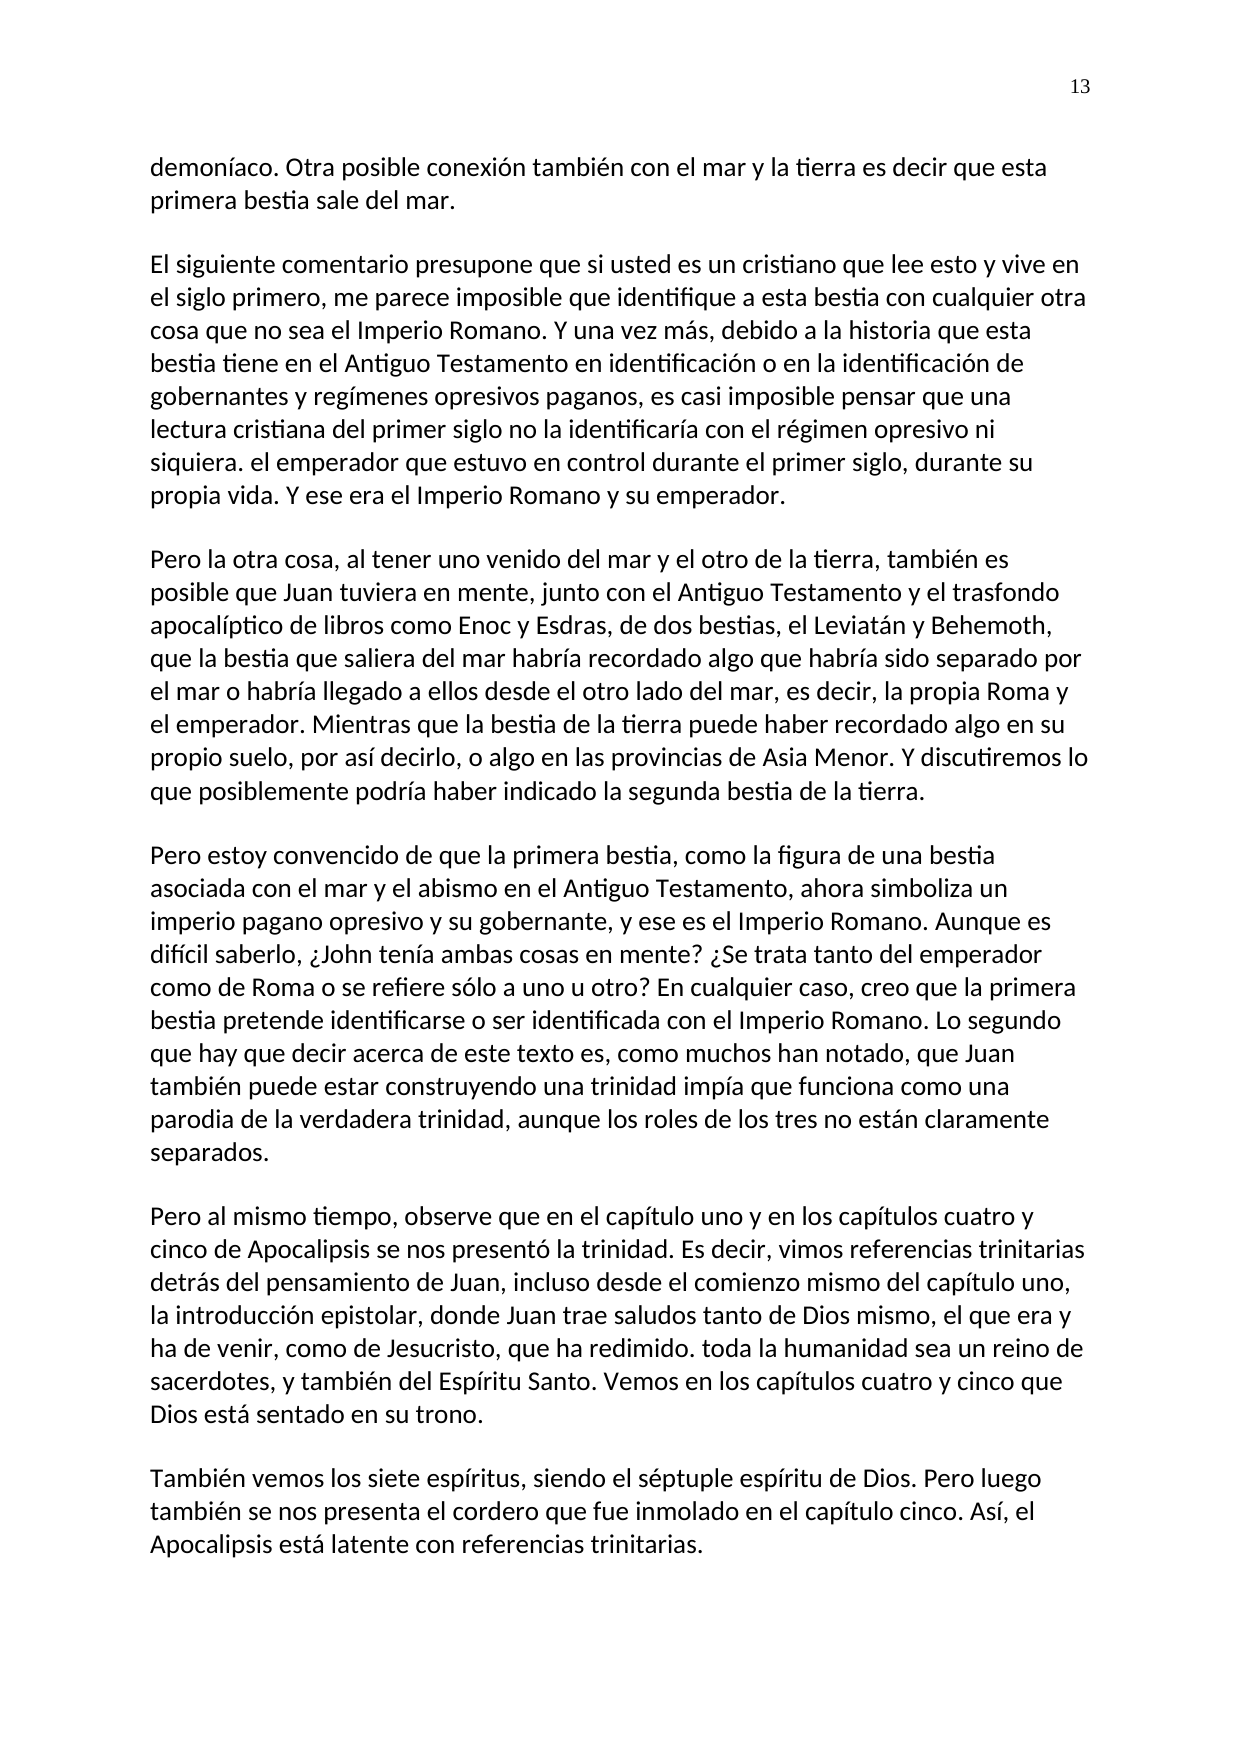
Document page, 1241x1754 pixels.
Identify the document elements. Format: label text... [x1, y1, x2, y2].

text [150, 150, 1090, 216]
text El siguiente comentario presupone que si usted es un cristiano que lee esto y vive en el siglo primero, me parece imposible que identifique a esta bestia con cualquier otra cosa que no sea el Imperio Romano. Y una vez más, debido a la historia que esta bestia tiene en el Antiguo Testamento en identificación o en la identificación de gobernantes y regímenes opresivos paganos, es casi imposible pensar que una lectura cristiana del primer siglo no la identificaría con el régimen opresivo ni siquiera. el emperador que estuvo en control durante el primer siglo, durante su propia vida. Y ese era el Imperio Romano y su emperador. [150, 247, 1090, 511]
text Pero la otra cosa, al tener uno venido del mar y el otro de la tierra, también es posible que Juan tuviera en mente, junto con el Antiguo Testamento y el trasfondo apocalíptico de libros como Enoc y Esdras, de dos bestias, el Leviatán y Behemoth, que la bestia que saliera del mar habría recordado algo que habría sido separado por el mar o habría llegado a ellos desde el otro lado del mar, es decir, la propia Roma y el emperador. Mientras que la bestia de la tierra puede haber recordado algo en su propio suelo, por así decirlo, o algo en las provincias de Asia Menor. Y discutiremos lo que posiblemente podría haber indicado la segunda bestia de la tierra. [150, 542, 1090, 807]
text Pero al mismo tiempo, observe que en el capítulo uno y en los capítulos cuatro y cinco de Apocalipsis se nos presentó la trinidad. Es decir, vimos referencias trinitarias detrás del pensamiento de Juan, incluso desde el comienzo mismo del capítulo uno, la introducción epistolar, donde Juan trae saludos tanto de Dios mismo, el que era y ha de venir, como de Jesucristo, que ha redimido. toda la humanidad sea un reino de sacerdotes, y también del Espíritu Santo. Vemos en los capítulos cuatro y cinco que Dios está sentado en su trono. [150, 1199, 1090, 1430]
text Pero estoy convencido de que la primera bestia, como la figura de una bestia asociada con el mar y el abismo en el Antiguo Testamento, ahora simboliza un imperio pagano opresivo y su gobernante, y ese es el Imperio Romano. Aunque es difícil saberlo, ¿John tenía ambas cosas en mente? ¿Se trata tanto del emperador como de Roma o se refiere sólo a uno u otro? En cualquier caso, creo que la primera bestia pretende identificarse o ser identificada con el Imperio Romano. Lo segundo que hay que decir acerca de este texto es, como muchos han notado, que Juan también puede estar construyendo una trinidad impía que funciona como una parodia de la verdadera trinidad, aunque los roles de los tres no están claramente separados. [150, 838, 1090, 1168]
text También vemos los siete espíritus, siendo el séptuple espíritu de Dios. Pero luego también se nos presenta el cordero que fue inmolado en el capítulo cinco. Así, el Apocalipsis está latente con referencias trinitarias. [150, 1461, 1090, 1561]
